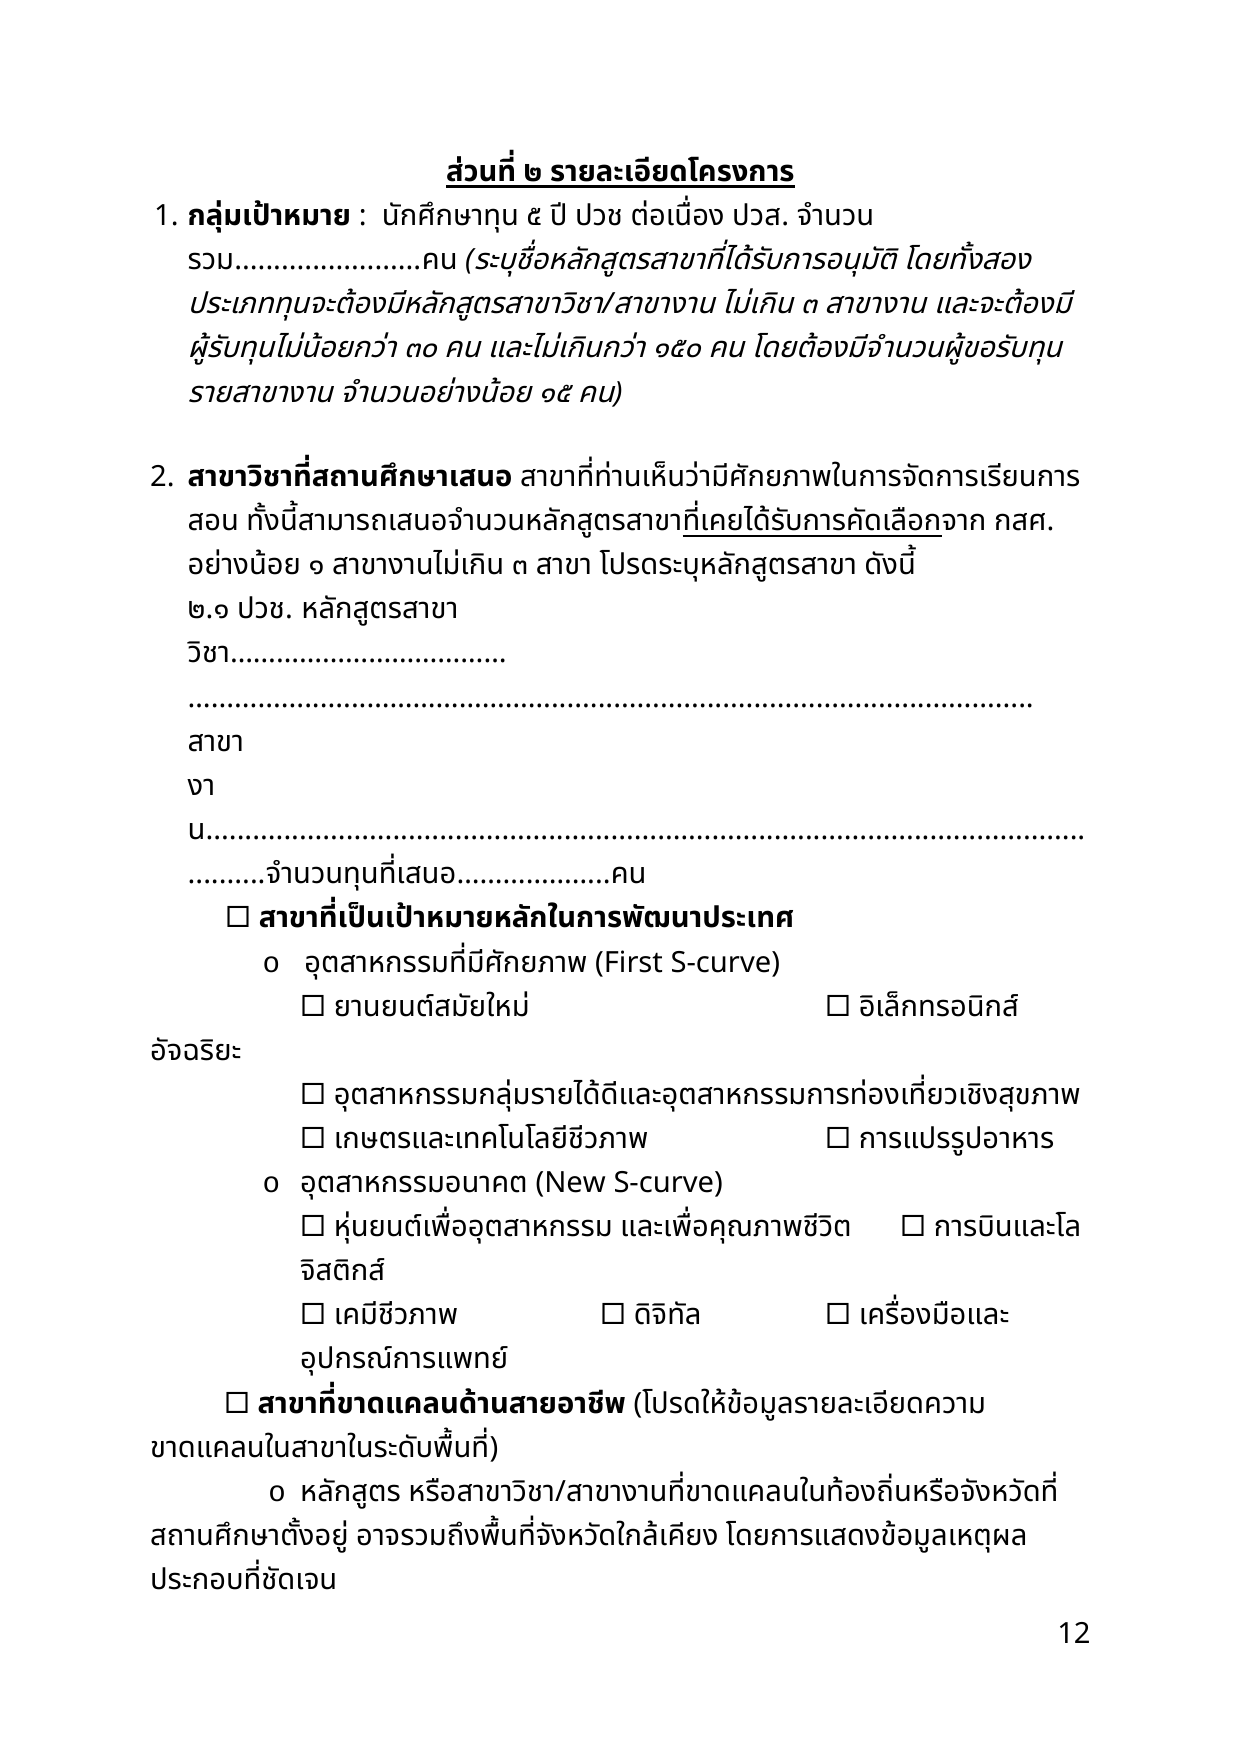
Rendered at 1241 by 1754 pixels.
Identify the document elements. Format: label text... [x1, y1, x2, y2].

text ๒.๑ ปวช. หลักสูตรสาขาวิชา…………………………………....................…………………….............................................................. [187, 587, 1090, 720]
list อุตสาหกรรมที่มีศักยภาพ (First S-curve) [262, 941, 1090, 985]
text สาขางาน............................................................…............................................................จำนวนทุนที่เสนอ………………..คน [187, 720, 1090, 897]
text ส่วนที่ ๒ รายละเอียดโครงการ [150, 150, 1090, 194]
list หุ่นยนต์เพื่ออุตสาหกรรม และเพื่อคุณภาพชีวิต การบินและโลจิสติกส์ [300, 1206, 1090, 1294]
list เคมีชีวภาพ ดิจิทัล เครื่องมือและอุปกรณ์การแพทย์ [300, 1294, 1090, 1382]
list หลักสูตร หรือสาขาวิชา/สาขางานที่ขาดแคลนในท้องถิ่นหรือจังหวัดที่สถานศึกษาตั้งอยู่ อาจรวมถึงพื้นที่จังหวัดใกล้เคียง โดยการแสดงข้อมูลเหตุผลประกอบที่ชัดเจน [150, 1470, 1090, 1603]
text อุตสาหกรรมกลุ่มรายได้ดีและอุตสาหกรรมการท่องเที่ยวเชิงสุขภาพ [225, 1073, 1090, 1117]
list สาขาวิชาที่สถานศึกษาเสนอ สาขาที่ท่านเห็นว่ามีศักยภาพในการจัดการเรียนการสอน ทั้งนี้สามารถเสนอจำนวนหลักสูตรสาขาที่เคยได้รับการคัดเลือกจาก กสศ. อย่างน้อย ๑ สาขางานไม่เกิน ๓ สาขา โปรดระบุหลักสูตรสาขา ดังนี้ [150, 455, 1090, 587]
list อุตสาหกรรมอนาคต (New S-curve) [262, 1161, 1090, 1206]
list กลุ่มเป้าหมาย : นักศึกษาทุน ๕ ปี ปวช ต่อเนื่อง ปวส. จำนวนรวม........................คน (ระบุชื่อหลักสูตรสาขาที่ได้รับการอนุมัติ โดยทั้งสองประเภททุนจะต้องมีหลักสูตรสาขาวิชา/สาขางาน ไม่เกิน ๓ สาขางาน และจะต้องมีผู้รับทุนไม่น้อยกว่า ๓๐ คน และไม่เกินกว่า ๑๕๐ คน โดยต้องมีจำนวนผู้ขอรับทุนรายสาขางาน จำนวนอย่างน้อย ๑๕ คน) [154, 194, 1090, 415]
text สาขาที่ขาดแคลนด้านสายอาชีพ (โปรดให้ข้อมูลรายละเอียดความขาดแคลนในสาขาในระดับพื้นที่) [150, 1382, 1090, 1470]
text สาขาที่เป็นเป้าหมายหลักในการพัฒนาประเทศ [225, 897, 1090, 941]
text ยานยนต์สมัยใหม่ อิเล็กทรอนิกส์อัจฉริยะ [150, 985, 1090, 1073]
text เกษตรและเทคโนโลยีชีวภาพ การแปรรูปอาหาร [225, 1117, 1090, 1161]
